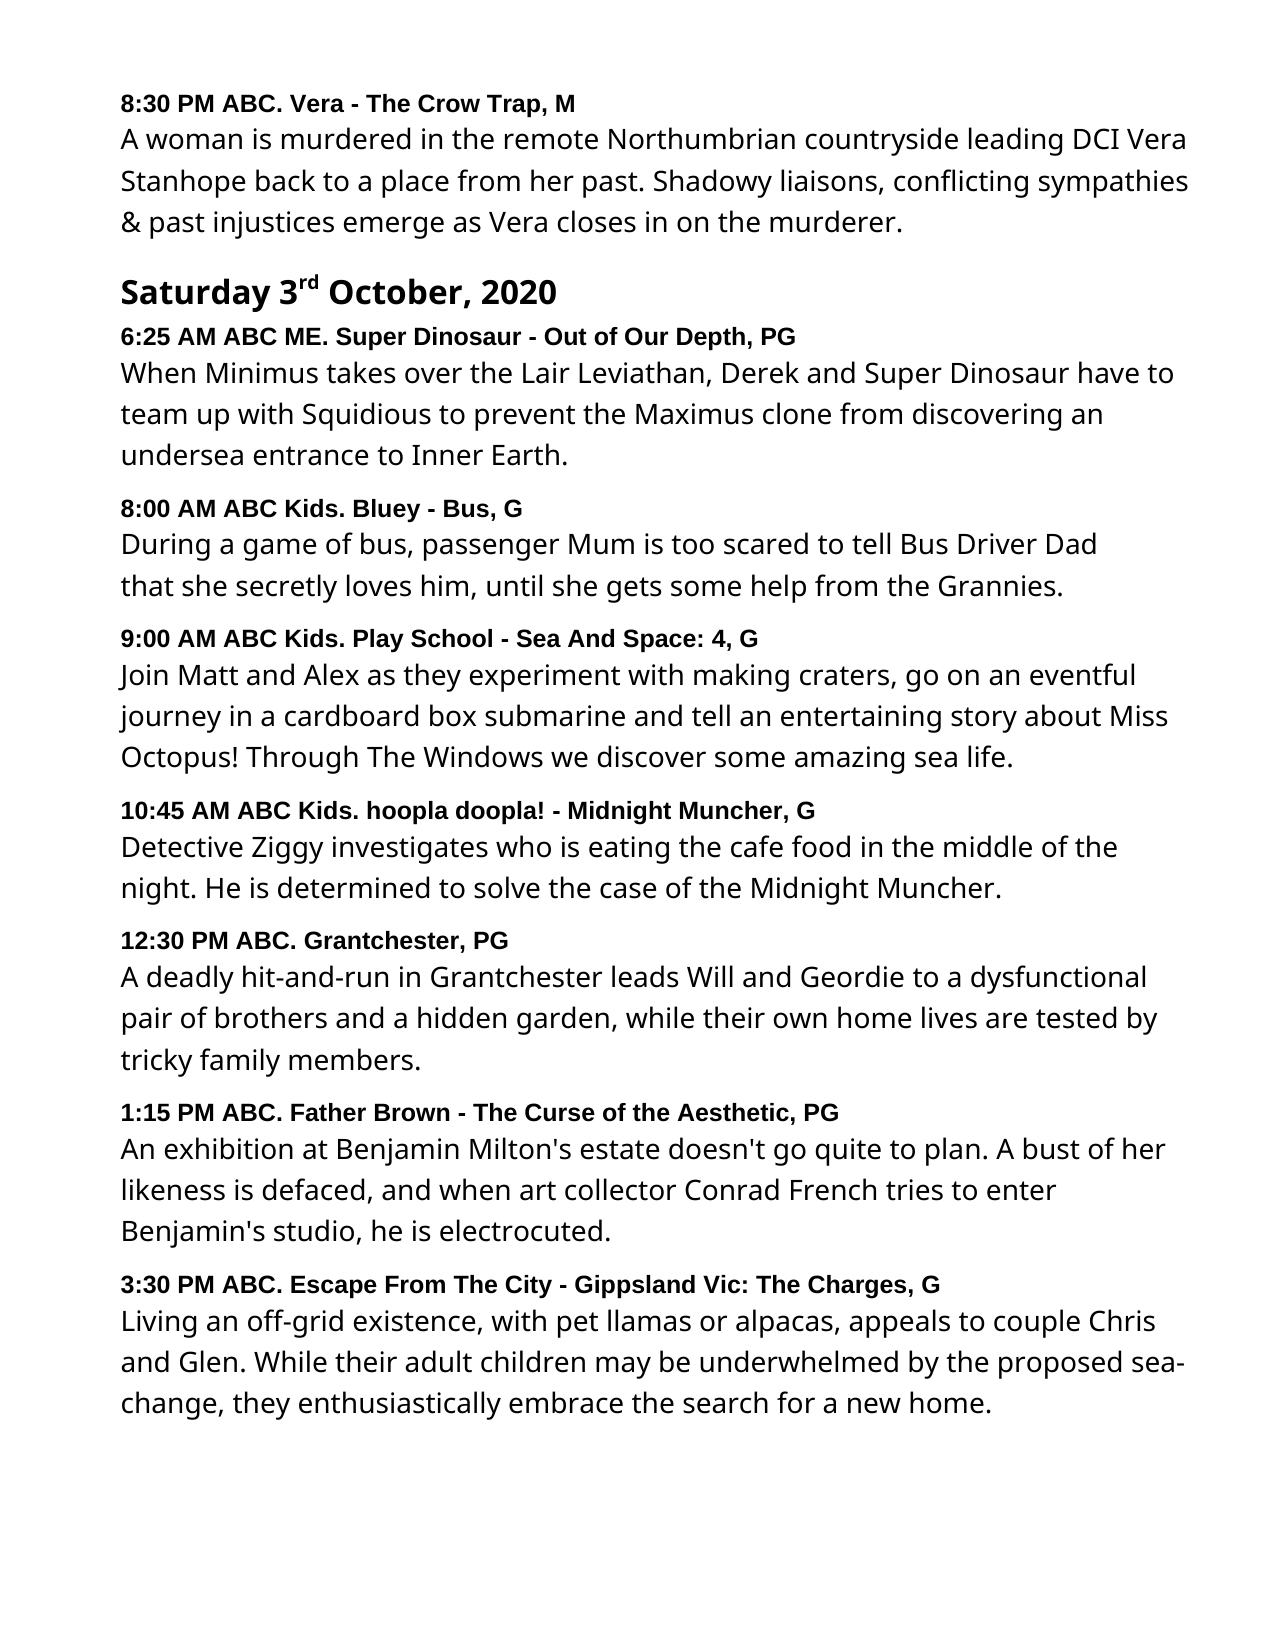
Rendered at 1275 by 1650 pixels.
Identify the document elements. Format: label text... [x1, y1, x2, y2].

subtitle 10:45 AM ABC Kids. hoopla doopla! - Midnight Muncher, G [120, 796, 1198, 824]
text Detective Ziggy investigates who is eating the cafe food in the middle of the night. He is determined to solve the case of the Midnight Muncher. [120, 827, 1198, 907]
text Join Matt and Alex as they experiment with making craters, go on an eventful journey in a cardboard box submarine and tell an entertaining story about Miss Octopus! Through The Windows we discover some amazing sea life. [120, 655, 1198, 776]
subtitle 8:00 AM ABC Kids. Bluey - Bus, G [120, 494, 1198, 522]
subtitle Saturday 3rd October, 2020 [120, 269, 1198, 314]
text Living an off-grid existence, with pet llamas or alpacas, appeals to couple Chris and Glen. While their adult children may be underwhelmed by the proposed sea-change, they enthusiastically embrace the search for a new home. [120, 1301, 1198, 1422]
subtitle 12:30 PM ABC. Grantchester, PG [120, 926, 1198, 955]
text A woman is murdered in the remote Northumbrian countryside leading DCI Vera Stanhope back to a place from her past. Shadowy liaisons, conflicting sympathies & past injustices emerge as Vera closes in on the murderer. [120, 120, 1198, 241]
subtitle 9:00 AM ABC Kids. Play School - Sea And Space: 4, G [120, 624, 1198, 653]
subtitle 3:30 PM ABC. Escape From The City - Gippsland Vic: The Charges, G [120, 1270, 1198, 1298]
text When Minimus takes over the Lair Leviathan, Derek and Super Dinosaur have to team up with Squidious to prevent the Maximus clone from discovering an undersea entrance to Inner Earth. [120, 353, 1198, 474]
text An exhibition at Benjamin Milton's estate doesn't go quite to plan. A bust of her likeness is defaced, and when art collector Conrad French tries to enter Benjamin's studio, he is electrocuted. [120, 1129, 1198, 1250]
text A deadly hit-and-run in Grantchester leads Will and Geordie to a dysfunctional pair of brothers and a hidden garden, while their own home lives are tested by tricky family members. [120, 957, 1198, 1078]
subtitle 1:15 PM ABC. Father Brown - The Curse of the Aesthetic, PG [120, 1098, 1198, 1127]
subtitle 6:25 AM ABC ME. Super Dinosaur - Out of Our Depth, PG [120, 322, 1198, 351]
text During a game of bus, passenger Mum is too scared to tell Bus Driver Dad that she secretly loves him, until she gets some help from the Grannies. [120, 525, 1137, 604]
subtitle 8:30 PM ABC. Vera - The Crow Trap, M [120, 89, 1198, 117]
